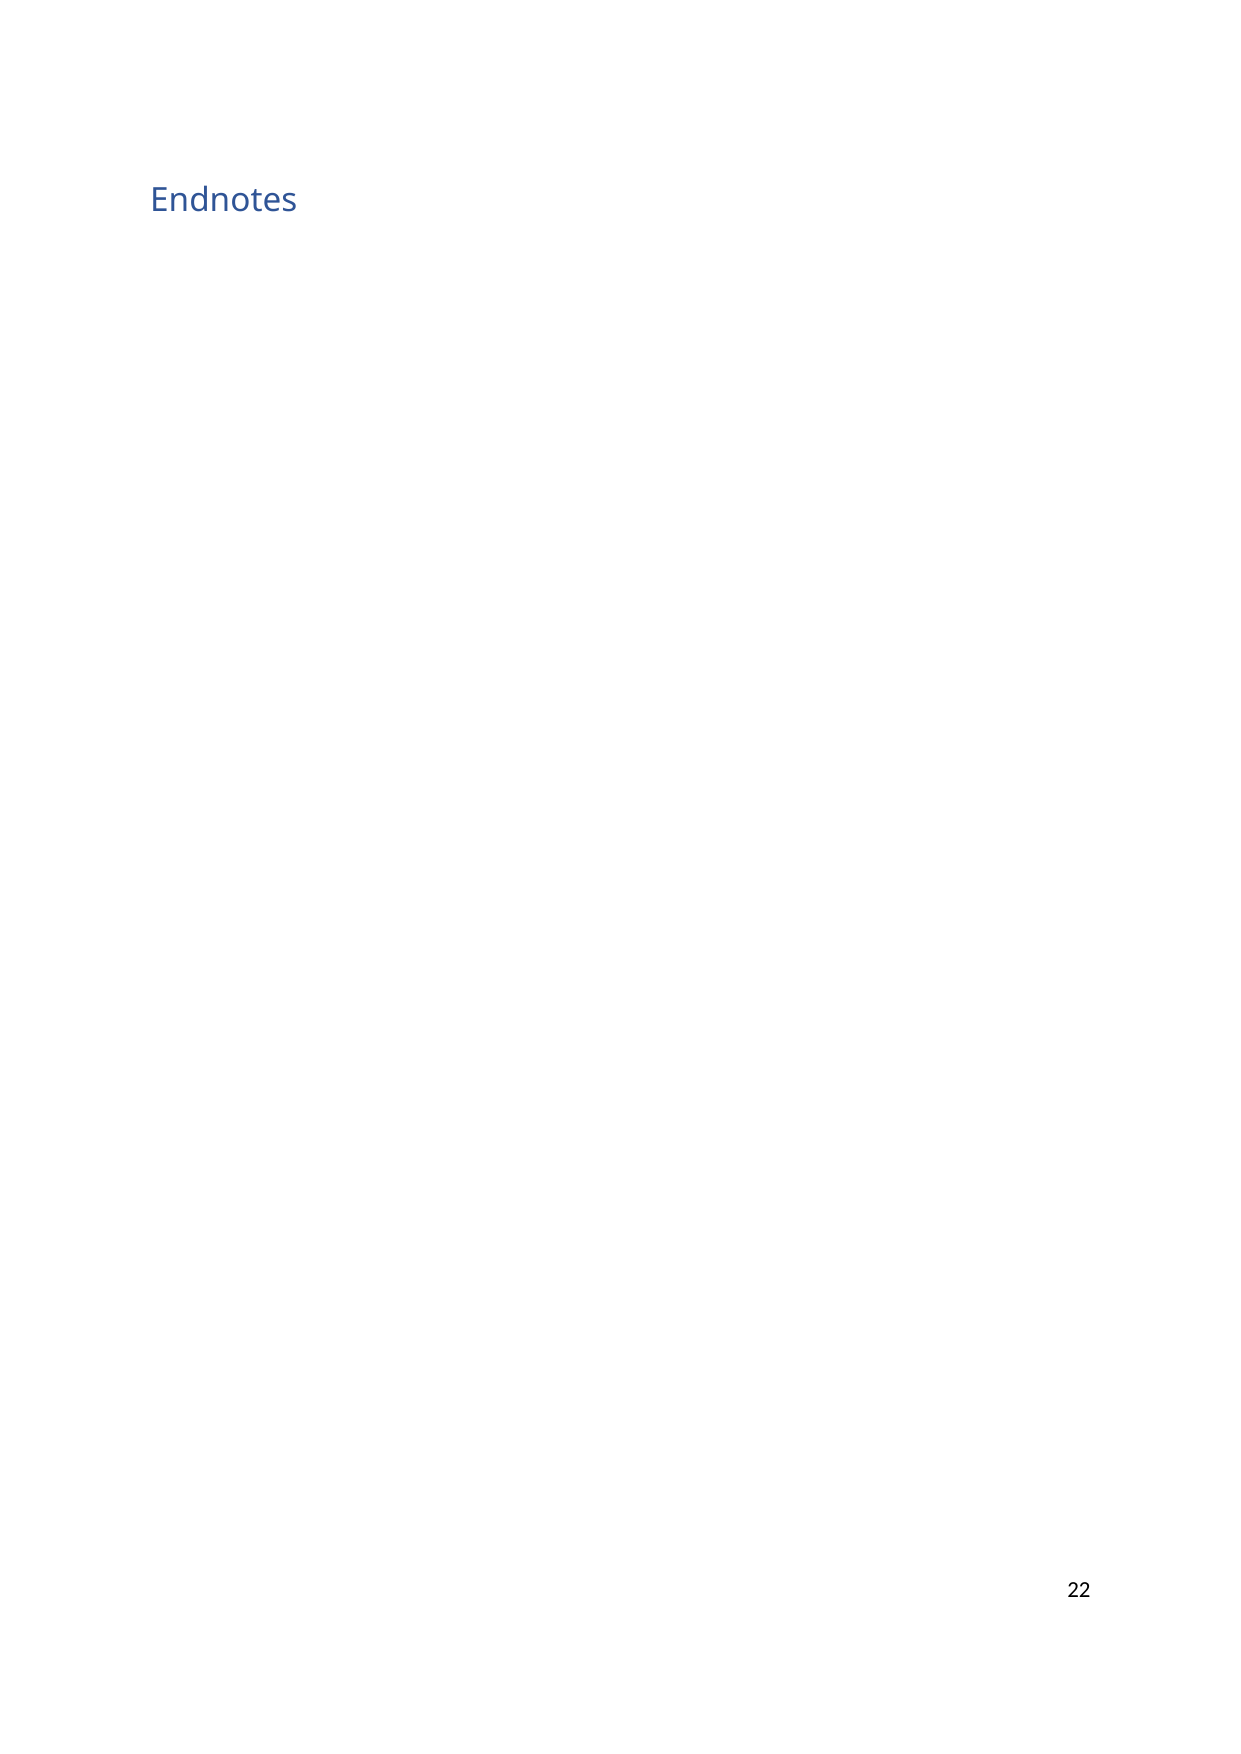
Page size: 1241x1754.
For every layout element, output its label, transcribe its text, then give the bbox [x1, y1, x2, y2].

subtitle Endnotes [150, 175, 1090, 221]
